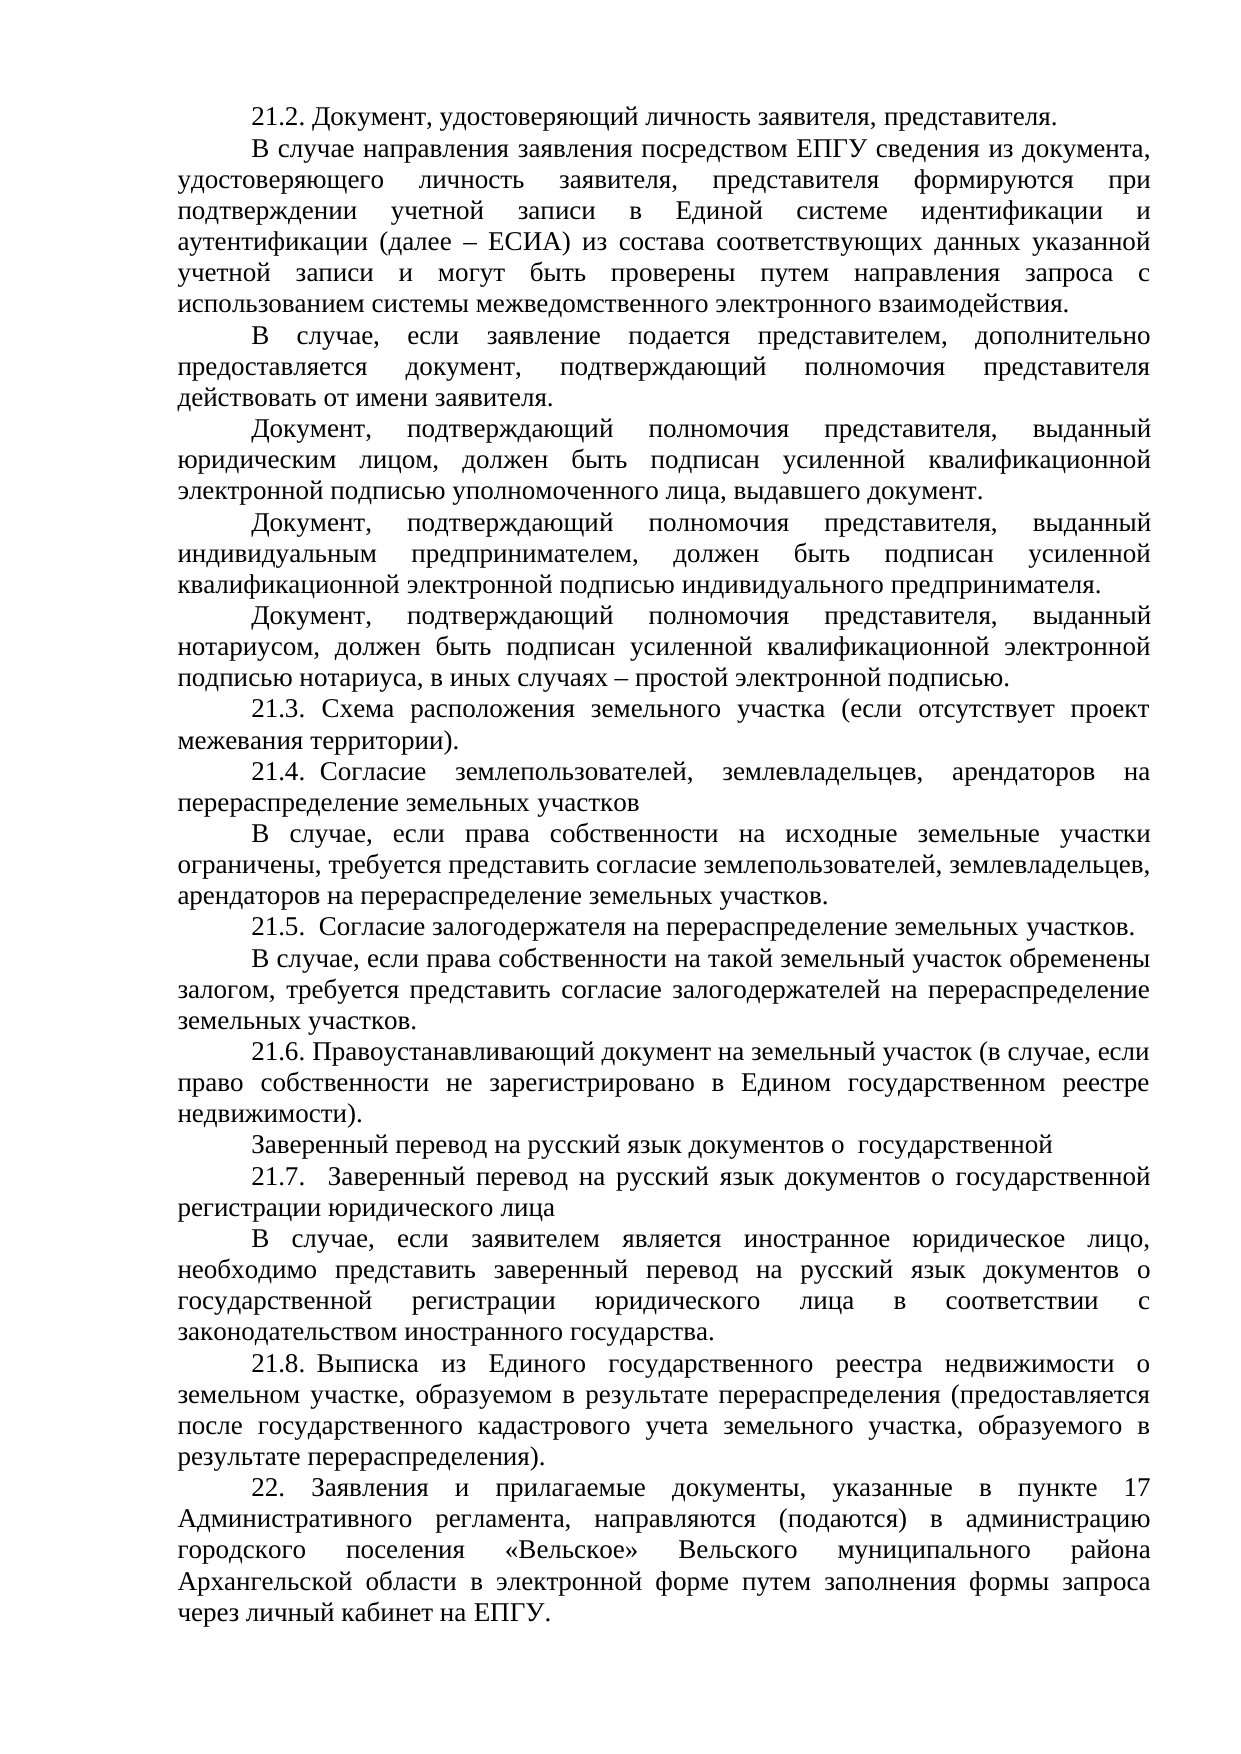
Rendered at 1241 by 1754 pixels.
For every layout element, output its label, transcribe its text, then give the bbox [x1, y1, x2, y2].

list Схема расположения земельного участка (если отсутствует проект межевания территории). [177, 693, 1151, 755]
text Документ, подтверждающий полномочия представителя, выданный нотариусом, должен быть подписан усиленной квалификационной электронной подписью нотариуса, в иных случаях – простой электронной подписью. [177, 599, 1152, 693]
list Согласие землепользователей, землевладельцев, арендаторов на перераспределение земельных участков [177, 755, 1151, 817]
list Заявления и прилагаемые документы, указанные в пункте 17 Административного регламента, направляются (подаются) в администрацию городского поселения «Вельское» Вельского муниципального района Архангельской области в электронной форме путем заполнения формы запроса через личный кабинет на ЕПГУ. [177, 1471, 1152, 1627]
list Заверенный перевод на русский язык документов о государственной регистрации юридического лица [177, 1160, 1151, 1222]
text В случае, если заявителем является иностранное юридическое лицо, необходимо представить заверенный перевод на русский язык документов о государственной регистрации юридического лица в соответствии с законодательством иностранного государства. [177, 1222, 1151, 1347]
text В случае, если права собственности на такой земельный участок обременены залогом, требуется представить согласие залогодержателей на перераспределение земельных участков. [177, 942, 1151, 1035]
text Документ, подтверждающий полномочия представителя, выданный индивидуальным предпринимателем, должен быть подписан усиленной квалификационной электронной подписью индивидуального предпринимателя. [177, 506, 1152, 599]
text В случае, если заявление подается представителем, дополнительно предоставляется документ, подтверждающий полномочия представителя действовать от имени заявителя. [177, 319, 1151, 412]
list Правоустанавливающий документ на земельный участок (в случае, если право собственности не зарегистрировано в Едином государственном реестре недвижимости). [177, 1035, 1151, 1129]
list Согласие залогодержателя на перераспределение земельных участков. [251, 911, 1176, 942]
text Заверенный перевод на русский язык документов о государственной [251, 1129, 1176, 1160]
list Выписка из Единого государственного реестра недвижимости о земельном участке, образуемом в результате перераспределения (предоставляется после государственного кадастрового учета земельного участка, образуемого в результате перераспределения). [177, 1347, 1151, 1471]
text В случае, если права собственности на исходные земельные участки ограничены, требуется представить согласие землепользователей, землевладельцев, арендаторов на перераспределение земельных участков. [177, 817, 1152, 911]
text В случае направления заявления посредством ЕПГУ сведения из документа, удостоверяющего личность заявителя, представителя формируются при подтверждении учетной записи в Единой системе идентификации и аутентификации (далее – ЕСИА) из состава соответствующих данных указанной учетной записи и могут быть проверены путем направления запроса с использованием системы межведомственного электронного взаимодействия. [177, 132, 1152, 319]
list Документ, удостоверяющий личность заявителя, представителя. [251, 101, 1176, 132]
text Документ, подтверждающий полномочия представителя, выданный юридическим лицом, должен быть подписан усиленной квалификационной электронной подписью уполномоченного лица, выдавшего документ. [177, 412, 1152, 506]
